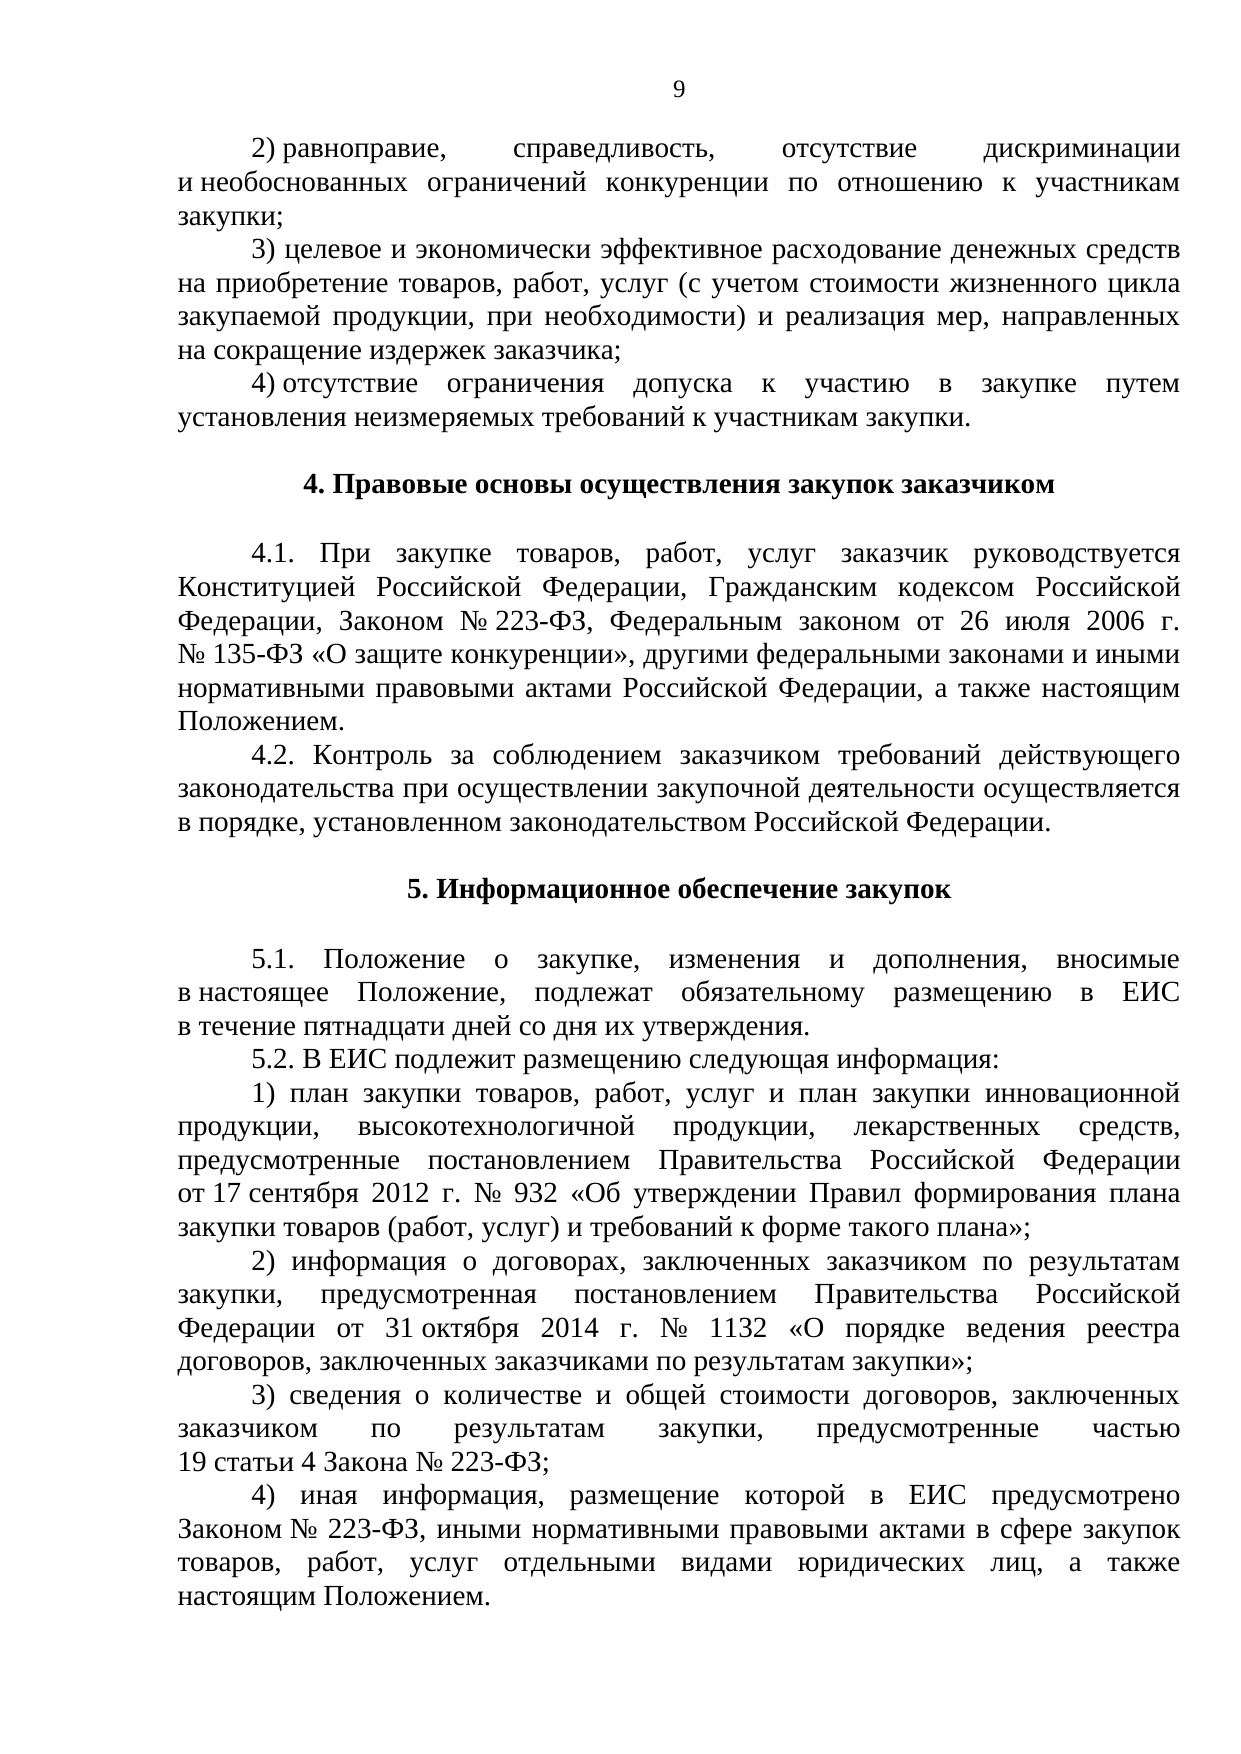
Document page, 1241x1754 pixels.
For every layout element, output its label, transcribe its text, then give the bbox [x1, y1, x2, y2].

text 3) сведения о количестве и общей стоимости договоров, заключенных заказчиком по результатам закупки, предусмотренные частью 19 статьи 4 Закона № 223-ФЗ; [177, 1377, 1181, 1477]
text 2) информация о договорах, заключенных заказчиком по результатам закупки, предусмотренная постановлением Правительства Российской Федерации от 31 октября 2014 г. № 1132 «О порядке ведения реестра договоров, заключенных заказчиками по результатам закупки»; [177, 1243, 1181, 1377]
text 2) равноправие, справедливость, отсутствие дискриминации и необоснованных ограничений конкуренции по отношению к участникам закупки; [177, 131, 1181, 231]
text 4.2. Контроль за соблюдением заказчиком требований действующего законодательства при осуществлении закупочной деятельности осуществляется в порядке, установленном законодательством Российской Федерации. [177, 737, 1181, 837]
text 4) иная информация, размещение которой в ЕИС предусмотрено Законом № 223-ФЗ, иными нормативными правовыми актами в сфере закупок товаров, работ, услуг отдельными видами юридических лиц, а также настоящим Положением. [177, 1477, 1181, 1612]
text 4.1. При закупке товаров, работ, услуг заказчик руководствуется Конституцией Российской Федерации, Гражданским кодексом Российской Федерации, Законом № 223-ФЗ, Федеральным законом от 26 июля 2006 г. № 135-ФЗ «О защите конкуренции», другими федеральными законами и иными нормативными правовыми актами Российской Федерации, а также настоящим Положением. [177, 536, 1181, 737]
text 3) целевое и экономически эффективное расходование денежных средств на приобретение товаров, работ, услуг (с учетом стоимости жизненного цикла закупаемой продукции, при необходимости) и реализация мер, направленных на сокращение издержек заказчика; [177, 231, 1181, 365]
text 5. Информационное обеспечение закупок [177, 871, 1181, 904]
text 5.2. В ЕИС подлежит размещению следующая информация: [177, 1041, 1181, 1075]
text 4) отсутствие ограничения допуска к участию в закупке путем установления неизмеряемых требований к участникам закупки. [177, 365, 1181, 432]
text 5.1. Положение о закупке, изменения и дополнения, вносимые в настоящее Положение, подлежат обязательному размещению в ЕИС в течение пятнадцати дней со дня их утверждения. [177, 941, 1181, 1041]
text 1) план закупки товаров, работ, услуг и план закупки инновационной продукции, высокотехнологичной продукции, лекарственных средств, предусмотренные постановлением Правительства Российской Федерации от 17 сентября 2012 г. № 932 «Об утверждении Правил формирования плана закупки товаров (работ, услуг) и требований к форме такого плана»; [177, 1075, 1181, 1243]
text 4. Правовые основы осуществления закупок заказчиком [177, 466, 1181, 499]
